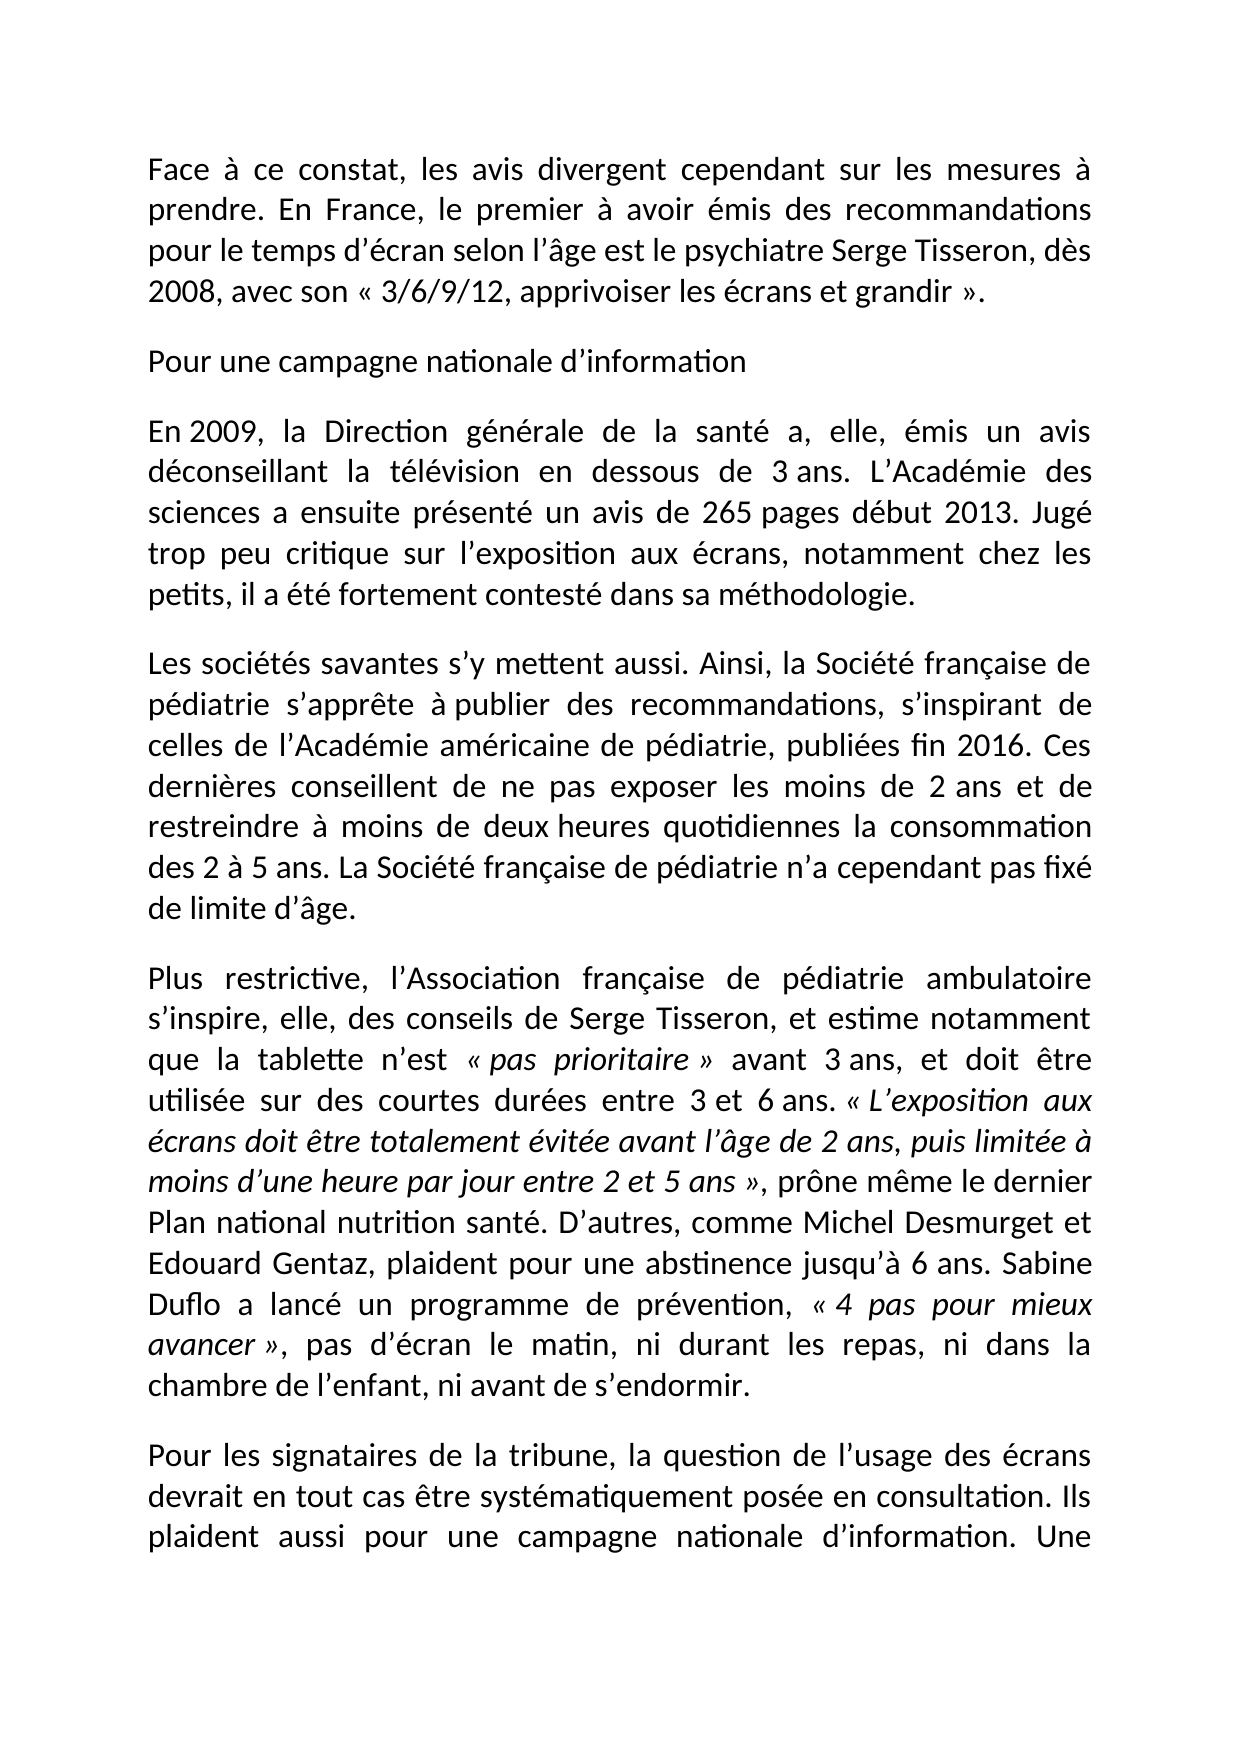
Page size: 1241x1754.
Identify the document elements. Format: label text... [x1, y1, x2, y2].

text Pour une campagne nationale d’information [148, 340, 1093, 380]
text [148, 1434, 1093, 1556]
text Face à ce constat, les avis divergent cependant sur les mesures à prendre. En France, le premier à avoir émis des recommandations pour le temps d’écran selon l’âge est le psychiatre Serge Tisseron, dès 2008, avec son « 3/6/9/12, apprivoiser les écrans et grandir ». [148, 148, 1093, 311]
text En 2009, la Direction générale de la santé a, elle, émis un avis déconseillant la télévision en dessous de 3 ans. L’Académie des sciences a ensuite présenté un avis de 265 pages début 2013. Jugé trop peu critique sur l’exposition aux écrans, notamment chez les petits, il a été fortement contesté dans sa méthodologie. [148, 409, 1093, 613]
text Les sociétés savantes s’y mettent aussi. Ainsi, la Société française de pédiatrie s’apprête à publier des recommandations, s’inspirant de celles de l’Académie américaine de pédiatrie, publiées fin 2016. Ces dernières conseillent de ne pas exposer les moins de 2 ans et de restreindre à moins de deux heures quotidiennes la consommation des 2 à 5 ans. La Société française de pédiatrie n’a cependant pas fixé de limite d’âge. [148, 642, 1093, 927]
text Plus restrictive, l’Association française de pédiatrie ambulatoire s’inspire, elle, des conseils de Serge Tisseron, et estime notamment que la tablette n’est « pas prioritaire » avant 3 ans, et doit être utilisée sur des courtes durées entre 3 et 6 ans. « L’exposition aux écrans doit être totalement évitée avant l’âge de 2 ans, puis limitée à moins d’une heure par jour entre 2 et 5 ans », prône même le dernier Plan national nutrition santé. D’autres, comme Michel Desmurget et Edouard Gentaz, plaident pour une abstinence jusqu’à 6 ans. Sabine Duflo a lancé un programme de prévention, « 4 pas pour mieux avancer », pas d’écran le matin, ni durant les repas, ni dans la chambre de l’enfant, ni avant de s’endormir. [148, 957, 1093, 1405]
